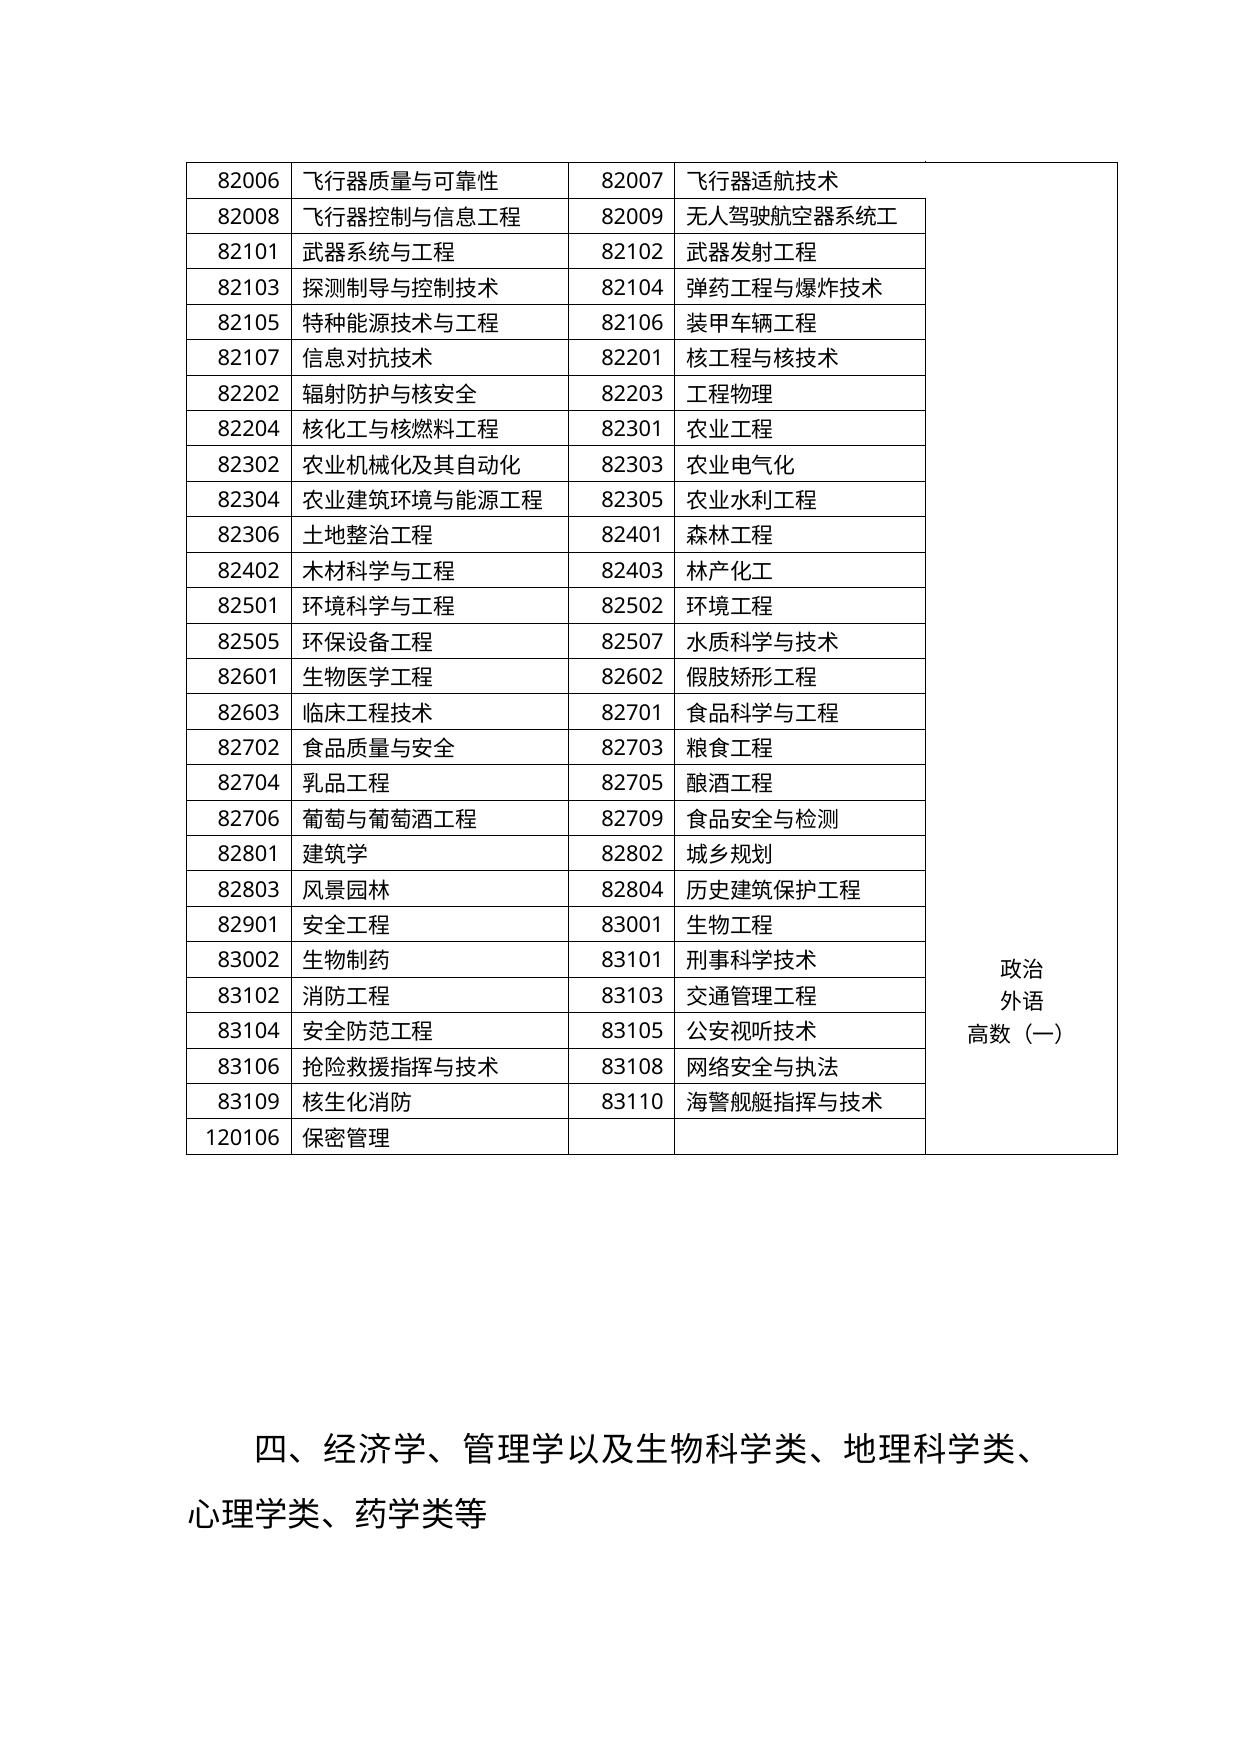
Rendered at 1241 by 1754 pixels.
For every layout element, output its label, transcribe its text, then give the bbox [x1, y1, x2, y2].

table_cell 83103 [569, 978, 674, 1012]
table_cell 83002 [187, 942, 291, 977]
table_cell 环境工程 [675, 588, 925, 622]
table_cell 森林工程 [675, 517, 925, 552]
table_cell 82104 [569, 269, 674, 304]
table_cell 武器发射工程 [675, 234, 925, 268]
table_cell 83105 [569, 1013, 674, 1047]
table_cell 辐射防护与核安全 [292, 376, 568, 410]
table_cell 食品质量与安全 [292, 730, 568, 764]
table_cell 82201 [569, 340, 674, 374]
table_cell 82007 [569, 163, 674, 197]
table_cell 探测制导与控制技术 [292, 269, 568, 304]
table_cell 农业机械化及其自动化 [292, 446, 568, 481]
table_cell 生物医学工程 [292, 659, 568, 693]
table_cell 82706 [187, 801, 291, 835]
table_cell 生物工程 [675, 907, 925, 941]
table_cell 装甲车辆工程 [675, 305, 925, 339]
table_cell 食品科学与工程 [675, 694, 925, 729]
table_cell 82306 [187, 517, 291, 552]
table_cell 林产化工 [675, 553, 925, 587]
table_cell 82008 [187, 199, 291, 233]
table_cell 82502 [569, 588, 674, 622]
table_cell 农业水利工程 [675, 482, 925, 516]
table_cell 武器系统与工程 [292, 234, 568, 268]
table_cell 82106 [569, 305, 674, 339]
table_cell 82505 [187, 624, 291, 658]
table_cell 82602 [569, 659, 674, 693]
table_cell 木材科学与工程 [292, 553, 568, 587]
table_cell 82203 [569, 376, 674, 410]
table_cell 82304 [187, 482, 291, 516]
table_cell 82802 [569, 836, 674, 870]
table_cell 83101 [569, 942, 674, 977]
table_cell 工程物理 [675, 376, 925, 410]
table_cell 安全防范工程 [292, 1013, 568, 1047]
table_cell 历史建筑保护工程 [675, 871, 925, 906]
table_cell 假肢矫形工程 [675, 659, 925, 693]
table_cell 交通管理工程 [675, 978, 925, 1012]
table_cell 82901 [187, 907, 291, 941]
table_cell 83106 [187, 1049, 291, 1083]
table_cell 82804 [569, 871, 674, 906]
table_cell 生物制药 [292, 942, 568, 977]
table_cell 飞行器适航技术 [675, 163, 926, 197]
table_cell 82709 [569, 801, 674, 835]
table_cell 弹药工程与爆炸技术 [675, 269, 925, 304]
table_cell 82705 [569, 765, 674, 799]
table_cell 消防工程 [292, 978, 568, 1012]
table_cell 83102 [187, 978, 291, 1012]
table_cell 核化工与核燃料工程 [292, 411, 568, 445]
table_cell 安全工程 [292, 907, 568, 941]
table_cell 82702 [187, 730, 291, 764]
table_cell 网络安全与执法 [675, 1049, 925, 1083]
table_cell 82402 [187, 553, 291, 587]
table_cell 83104 [187, 1013, 291, 1047]
table_cell 食品安全与检测 [675, 801, 925, 835]
table_cell 农业工程 [675, 411, 925, 445]
table_cell 82202 [187, 376, 291, 410]
table_cell 环保设备工程 [292, 624, 568, 658]
table_cell 核生化消防 [292, 1084, 568, 1118]
table_cell 82507 [569, 624, 674, 658]
table_cell 82009 [569, 199, 674, 233]
table_cell 酿酒工程 [675, 765, 925, 799]
table_cell 120106 [187, 1119, 291, 1154]
table_cell [675, 1119, 925, 1154]
table_cell [569, 1119, 674, 1154]
table_cell 无人驾驶航空器系统工程 [675, 199, 925, 233]
table_cell 82401 [569, 517, 674, 552]
table_cell 82501 [187, 588, 291, 622]
table_cell 82006 [187, 163, 291, 197]
table_cell 抢险救援指挥与技术 [292, 1049, 568, 1083]
table_cell 信息对抗技术 [292, 340, 568, 374]
table_cell 城乡规划 [675, 836, 925, 870]
table_cell 建筑学 [292, 836, 568, 870]
table_cell 水质科学与技术 [675, 624, 925, 658]
table_cell 82103 [187, 269, 291, 304]
table_cell 临床工程技术 [292, 694, 568, 729]
table_cell 83108 [569, 1049, 674, 1083]
table_cell 83110 [569, 1084, 674, 1118]
table_cell 82302 [187, 446, 291, 481]
table_cell 82107 [187, 340, 291, 374]
table_cell 82801 [187, 836, 291, 870]
table_cell 82305 [569, 482, 674, 516]
table_cell 刑事科学技术 [675, 942, 925, 977]
table_cell 82803 [187, 871, 291, 906]
table_cell 飞行器控制与信息工程 [292, 199, 568, 233]
table_cell 土地整治工程 [292, 517, 568, 552]
table_cell 保密管理 [292, 1119, 568, 1154]
table_cell 82601 [187, 659, 291, 693]
table_cell 特种能源技术与工程 [292, 305, 568, 339]
table_cell 农业建筑环境与能源工程 [292, 482, 568, 516]
table_cell 风景园林 [292, 871, 568, 906]
table_cell 82603 [187, 694, 291, 729]
text 四、经济学、管理学以及生物科学类、地理科学类、心理学类、药学类等 [187, 1415, 1053, 1545]
table_cell 海警舰艇指挥与技术 [675, 1084, 925, 1118]
table_cell 乳品工程 [292, 765, 568, 799]
table_cell 82703 [569, 730, 674, 764]
table_cell 83001 [569, 907, 674, 941]
table_cell 83109 [187, 1084, 291, 1118]
table_cell 82704 [187, 765, 291, 799]
table_cell 82303 [569, 446, 674, 481]
table_cell 82403 [569, 553, 674, 587]
table_cell 公安视听技术 [675, 1013, 925, 1047]
table_cell 82204 [187, 411, 291, 445]
table_cell 82105 [187, 305, 291, 339]
table_cell 核工程与核技术 [675, 340, 925, 374]
table_cell 粮食工程 [675, 730, 925, 764]
table_cell 82102 [569, 234, 674, 268]
table_cell 飞行器质量与可靠性 [292, 163, 568, 197]
table_cell 82101 [187, 234, 291, 268]
table_cell 82301 [569, 411, 674, 445]
table_cell 82701 [569, 694, 674, 729]
table_cell 葡萄与葡萄酒工程 [292, 801, 568, 835]
table_cell 环境科学与工程 [292, 588, 568, 622]
table_cell 农业电气化 [675, 446, 925, 481]
